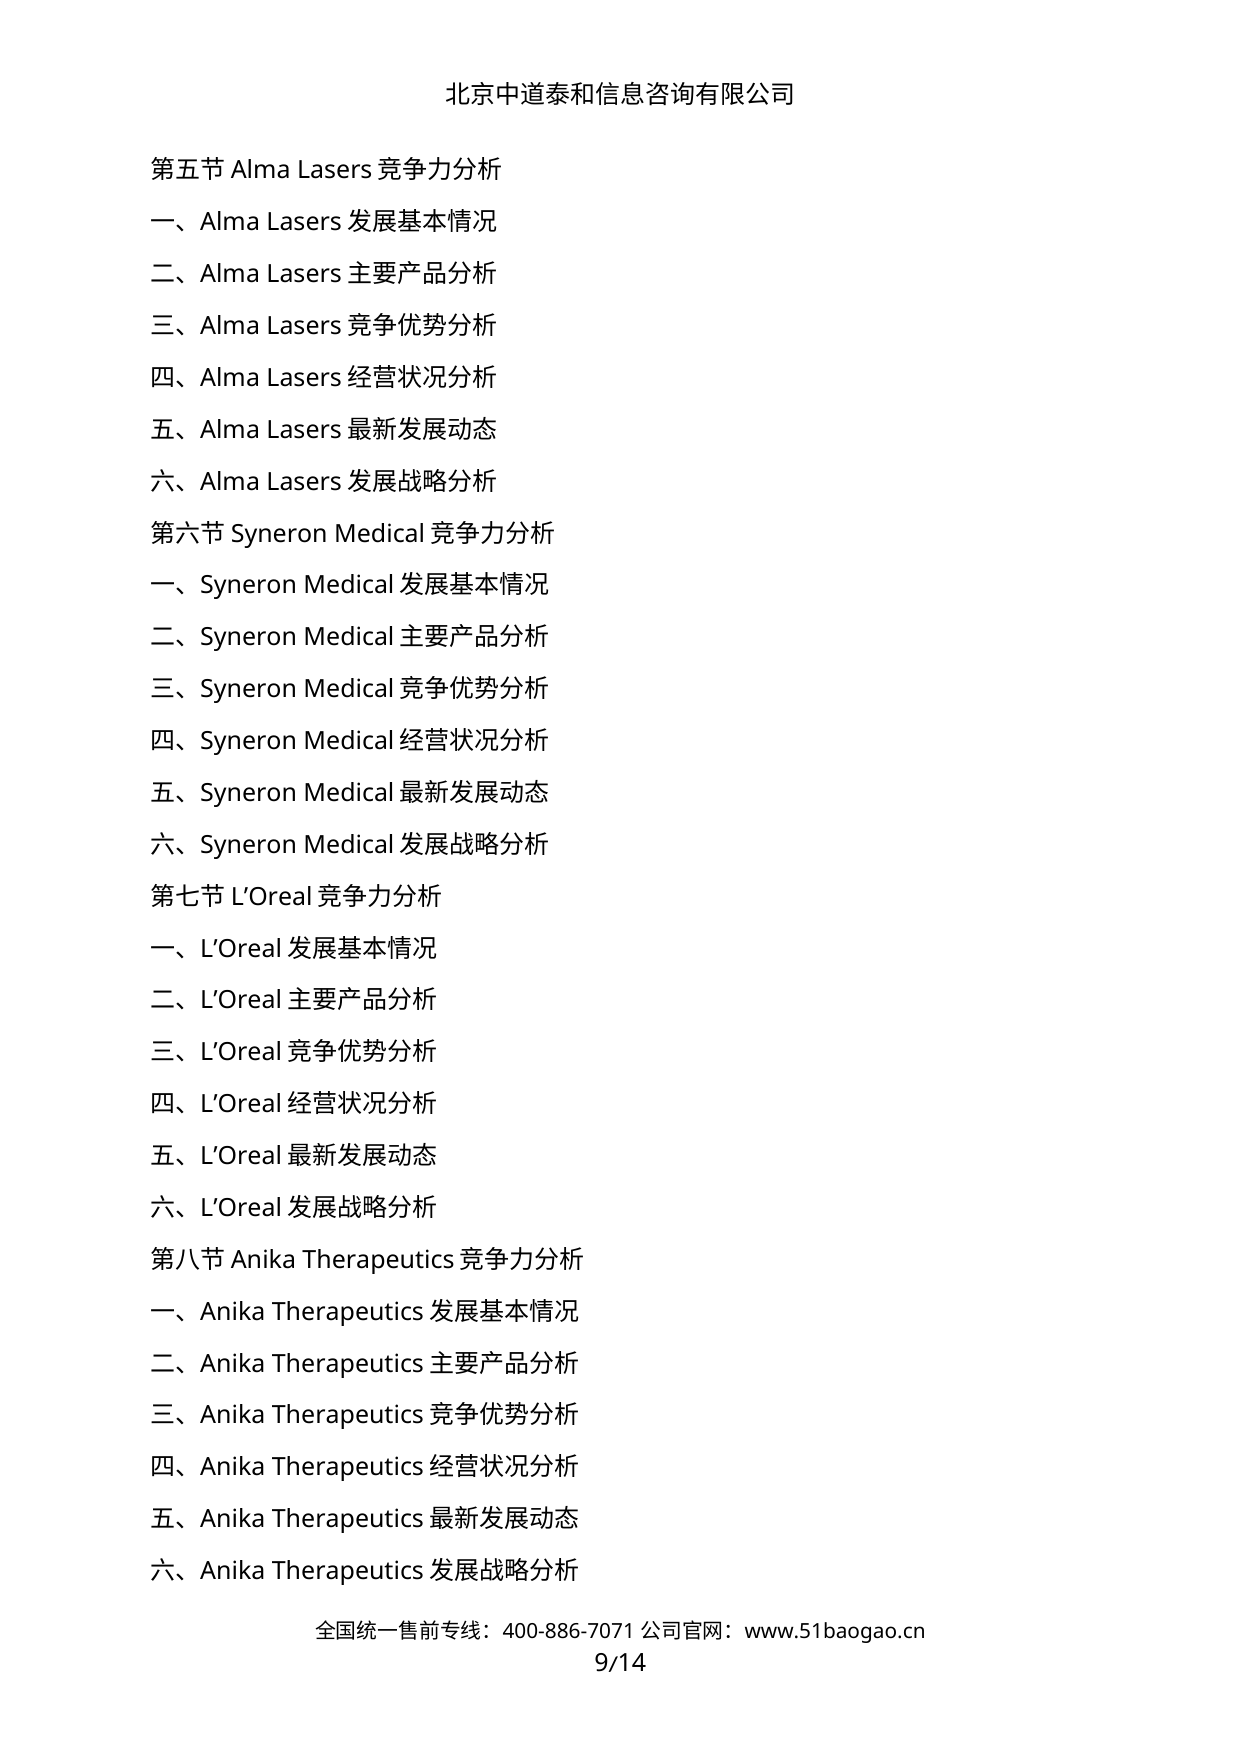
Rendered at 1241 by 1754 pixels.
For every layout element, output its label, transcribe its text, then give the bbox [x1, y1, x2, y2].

text 四、Syneron Medical经营状况分析 [150, 721, 1090, 757]
text 二、L’Oreal主要产品分析 [150, 980, 1090, 1016]
text 六、Anika Therapeutics发展战略分析 [150, 1551, 1090, 1587]
text 第六节 Syneron Medical竞争力分析 [150, 513, 1090, 549]
text 六、L’Oreal发展战略分析 [150, 1187, 1090, 1224]
text 五、Anika Therapeutics最新发展动态 [150, 1499, 1090, 1535]
text 三、Syneron Medical竞争优势分析 [150, 669, 1090, 705]
text 一、Syneron Medical发展基本情况 [150, 565, 1090, 601]
text 二、Anika Therapeutics主要产品分析 [150, 1343, 1090, 1379]
text 二、Syneron Medical主要产品分析 [150, 617, 1090, 653]
text 四、Alma Lasers经营状况分析 [150, 357, 1090, 394]
text 第七节 L’Oreal竞争力分析 [150, 876, 1090, 912]
text 六、Syneron Medical发展战略分析 [150, 824, 1090, 861]
text 一、Anika Therapeutics发展基本情况 [150, 1291, 1090, 1327]
text 五、Alma Lasers最新发展动态 [150, 409, 1090, 446]
text 四、Anika Therapeutics经营状况分析 [150, 1447, 1090, 1483]
text 第八节 Anika Therapeutics竞争力分析 [150, 1239, 1090, 1276]
text 五、L’Oreal最新发展动态 [150, 1136, 1090, 1172]
text 六、Alma Lasers发展战略分析 [150, 461, 1090, 497]
text 五、Syneron Medical最新发展动态 [150, 772, 1090, 809]
text 三、Anika Therapeutics竞争优势分析 [150, 1395, 1090, 1431]
text 一、Alma Lasers发展基本情况 [150, 202, 1090, 238]
text 四、L’Oreal经营状况分析 [150, 1084, 1090, 1120]
text 第五节 Alma Lasers竞争力分析 [150, 150, 1090, 186]
text 一、L’Oreal发展基本情况 [150, 928, 1090, 964]
text 二、Alma Lasers主要产品分析 [150, 254, 1090, 290]
text 三、L’Oreal竞争优势分析 [150, 1032, 1090, 1068]
text 三、Alma Lasers竞争优势分析 [150, 306, 1090, 342]
